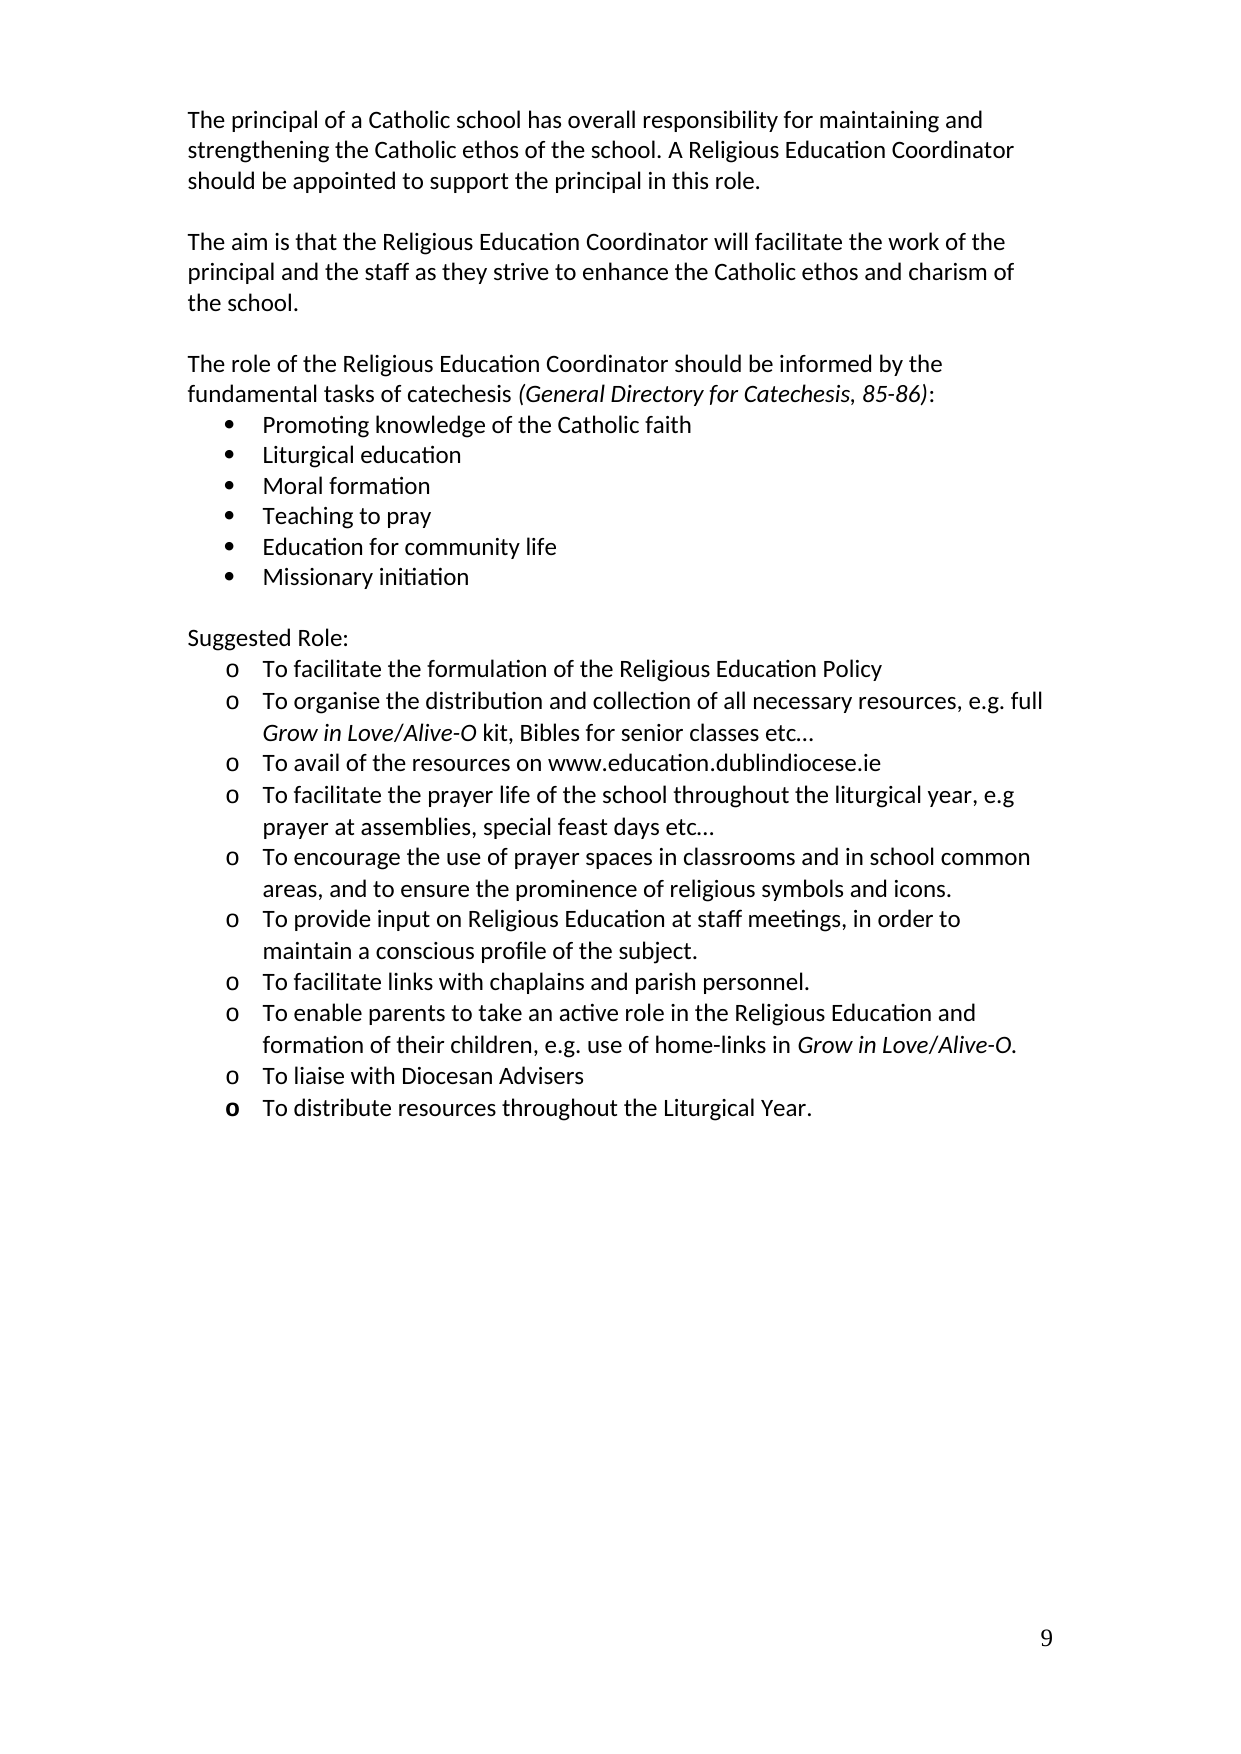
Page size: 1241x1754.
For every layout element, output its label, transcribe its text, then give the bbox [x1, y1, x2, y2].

list To liaise with Diocesan Advisers [225, 1060, 1053, 1092]
list To avail of the resources on www.education.dublindiocese.ie [225, 747, 1053, 779]
list Missionary initiation [225, 562, 1053, 592]
text The aim is that the Religious Education Coordinator will facilitate the work of the principal and the staff as they strive to enhance the Catholic ethos and charism of the school. [187, 226, 1053, 317]
list Moral formation [225, 470, 1053, 501]
text The principal of a Catholic school has overall responsibility for maintaining and strengthening the Catholic ethos of the school. A Religious Education Coordinator should be appointed to support the principal in this role. [187, 104, 1053, 195]
list To facilitate the prayer life of the school throughout the liturgical year, e.g prayer at assemblies, special feast days etc… [225, 779, 1053, 841]
list Teaching to pray [225, 501, 1053, 531]
list Education for community life [225, 531, 1053, 562]
text Suggested Role: [187, 623, 1053, 653]
list Promoting knowledge of the Catholic faith [225, 409, 1053, 439]
list To encourage the use of prayer spaces in classrooms and in school common areas, and to ensure the prominence of religious symbols and icons. [225, 841, 1053, 903]
text The role of the Religious Education Coordinator should be informed by the fundamental tasks of catechesis (General Directory for Catechesis, 85-86): [187, 348, 1053, 409]
list To enable parents to take an active role in the Religious Education and formation of their children, e.g. use of home-links in Grow in Love/Alive-O. [225, 998, 1053, 1060]
list To facilitate links with chaplains and parish personnel. [225, 966, 1053, 998]
list To organise the distribution and collection of all necessary resources, e.g. full Grow in Love/Alive-O kit, Bibles for senior classes etc… [225, 685, 1053, 747]
list To facilitate the formulation of the Religious Education Policy [225, 653, 1053, 685]
list To distribute resources throughout the Liturgical Year. [225, 1092, 1053, 1123]
list Liturgical education [225, 439, 1053, 470]
list To provide input on Religious Education at staff meetings, in order to maintain a conscious profile of the subject. [225, 903, 1053, 966]
